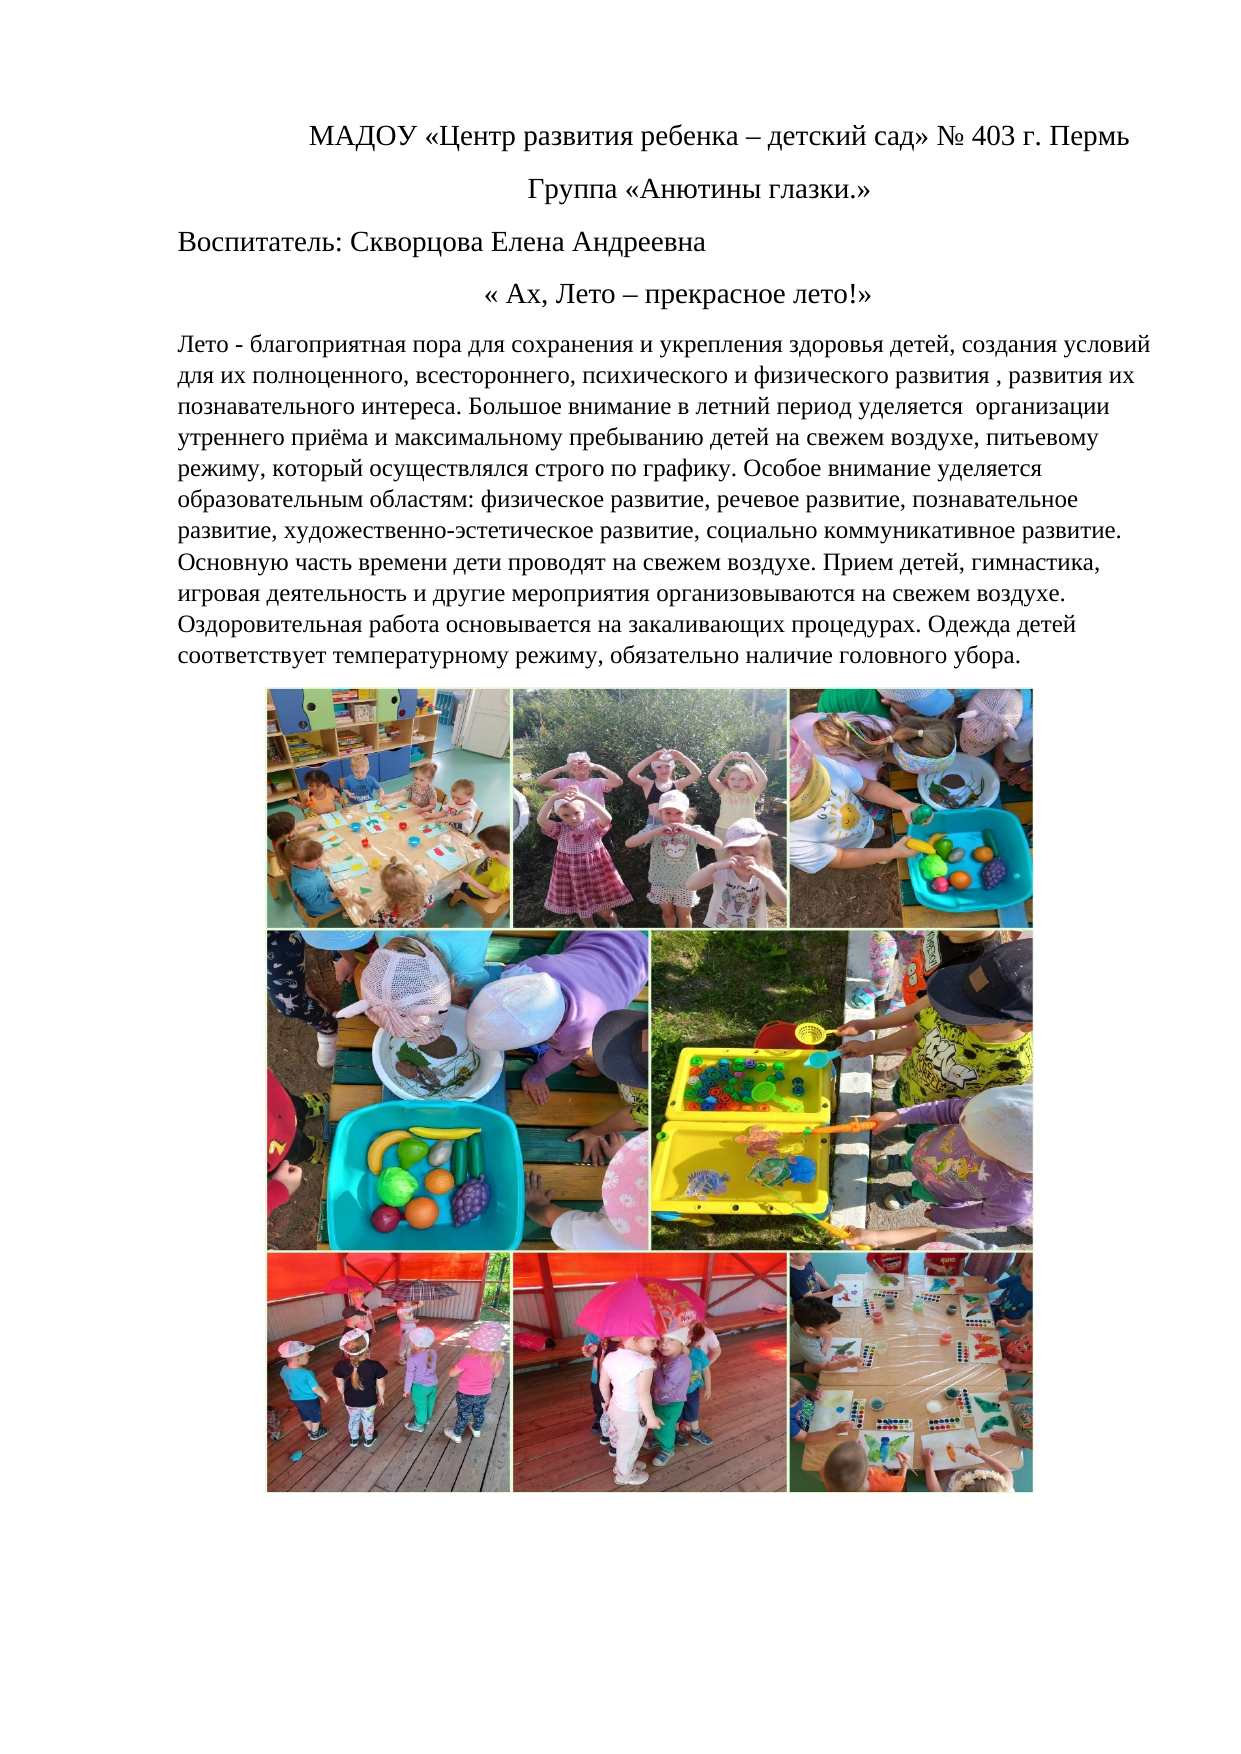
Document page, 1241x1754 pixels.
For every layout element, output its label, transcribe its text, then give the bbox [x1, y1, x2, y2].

text Группа «Анютины глазки.» [177, 171, 1152, 204]
text Воспитатель: Скворцова Елена Андреевна [177, 224, 1152, 257]
picture [265, 687, 1034, 1493]
text МАДОУ «Центр развития ребенка – детский сад» № 403 г. Пермь [177, 118, 1152, 152]
text « Ах, Лето – прекрасное лето!» [177, 277, 1152, 310]
text Лето - благоприятная пора для сохранения и укрепления здоровья детей, создания условий для их полноценного, всестороннего, психического и физического развития , развития их познавательного интереса. Большое внимание в летний период уделяется организации утреннего приёма и максимальному пребыванию детей на свежем воздухе, питьевому режиму, который осуществлялся строго по графику. Особое внимание уделяется образовательным областям: физическое развитие, речевое развитие, познавательное развитие, художественно-эстетическое развитие, социально коммуникативное развитие. Основную часть времени дети проводят на свежем воздухе. Прием детей, гимнастика, игровая деятельность и другие мероприятия организовываются на свежем воздухе. Оздоровительная работа основывается на закаливающих процедурах. Одежда детей соответствует температурному режиму, обязательно наличие головного убора. [177, 329, 1152, 668]
